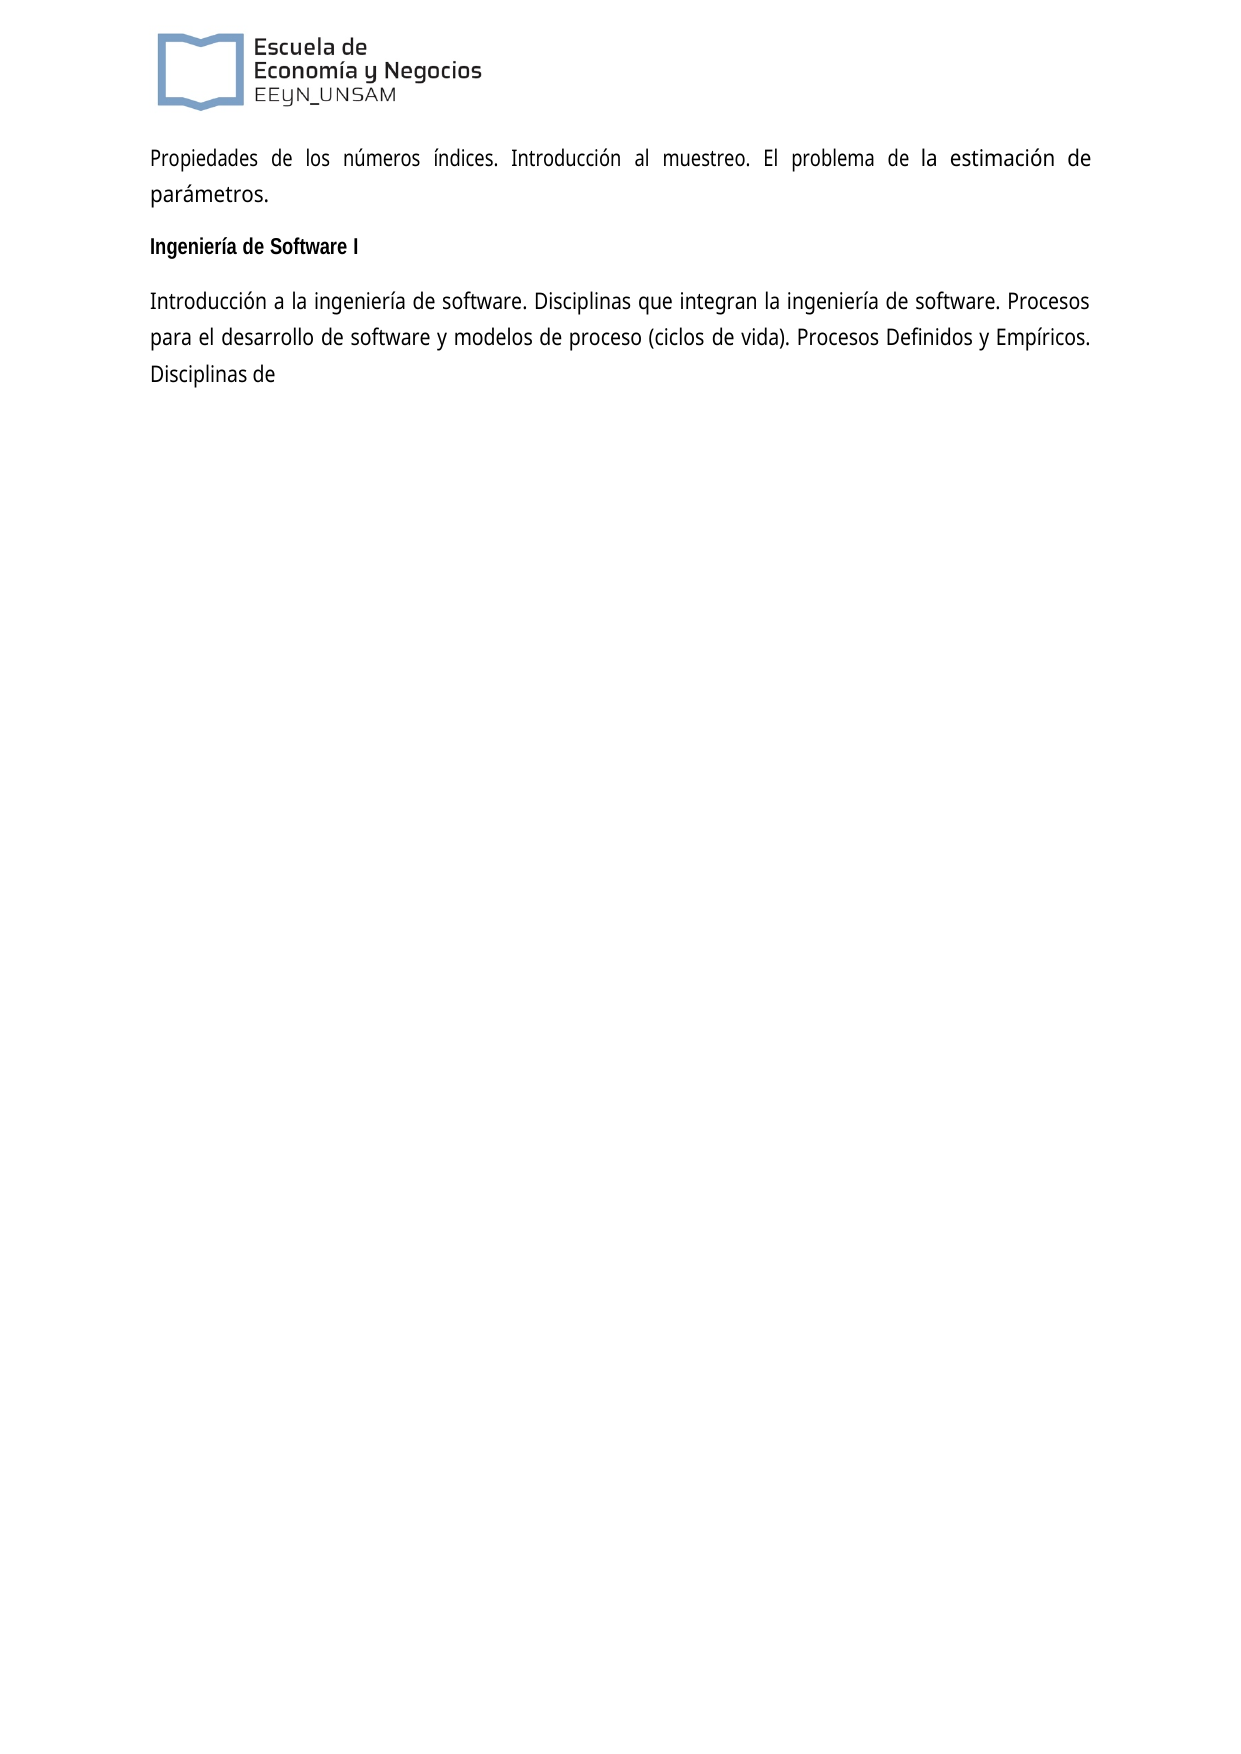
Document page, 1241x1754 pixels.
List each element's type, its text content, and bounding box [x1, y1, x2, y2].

picture [127, 3, 537, 142]
text Introducción a la ingeniería de software. Disciplinas que integran la ingeniería de software. Procesos para el desarrollo de software y modelos de proceso (ciclos de vida). Procesos Definidos y Empíricos. Disciplinas de [150, 285, 1091, 389]
subtitle Ingeniería de Software I [150, 233, 1113, 260]
